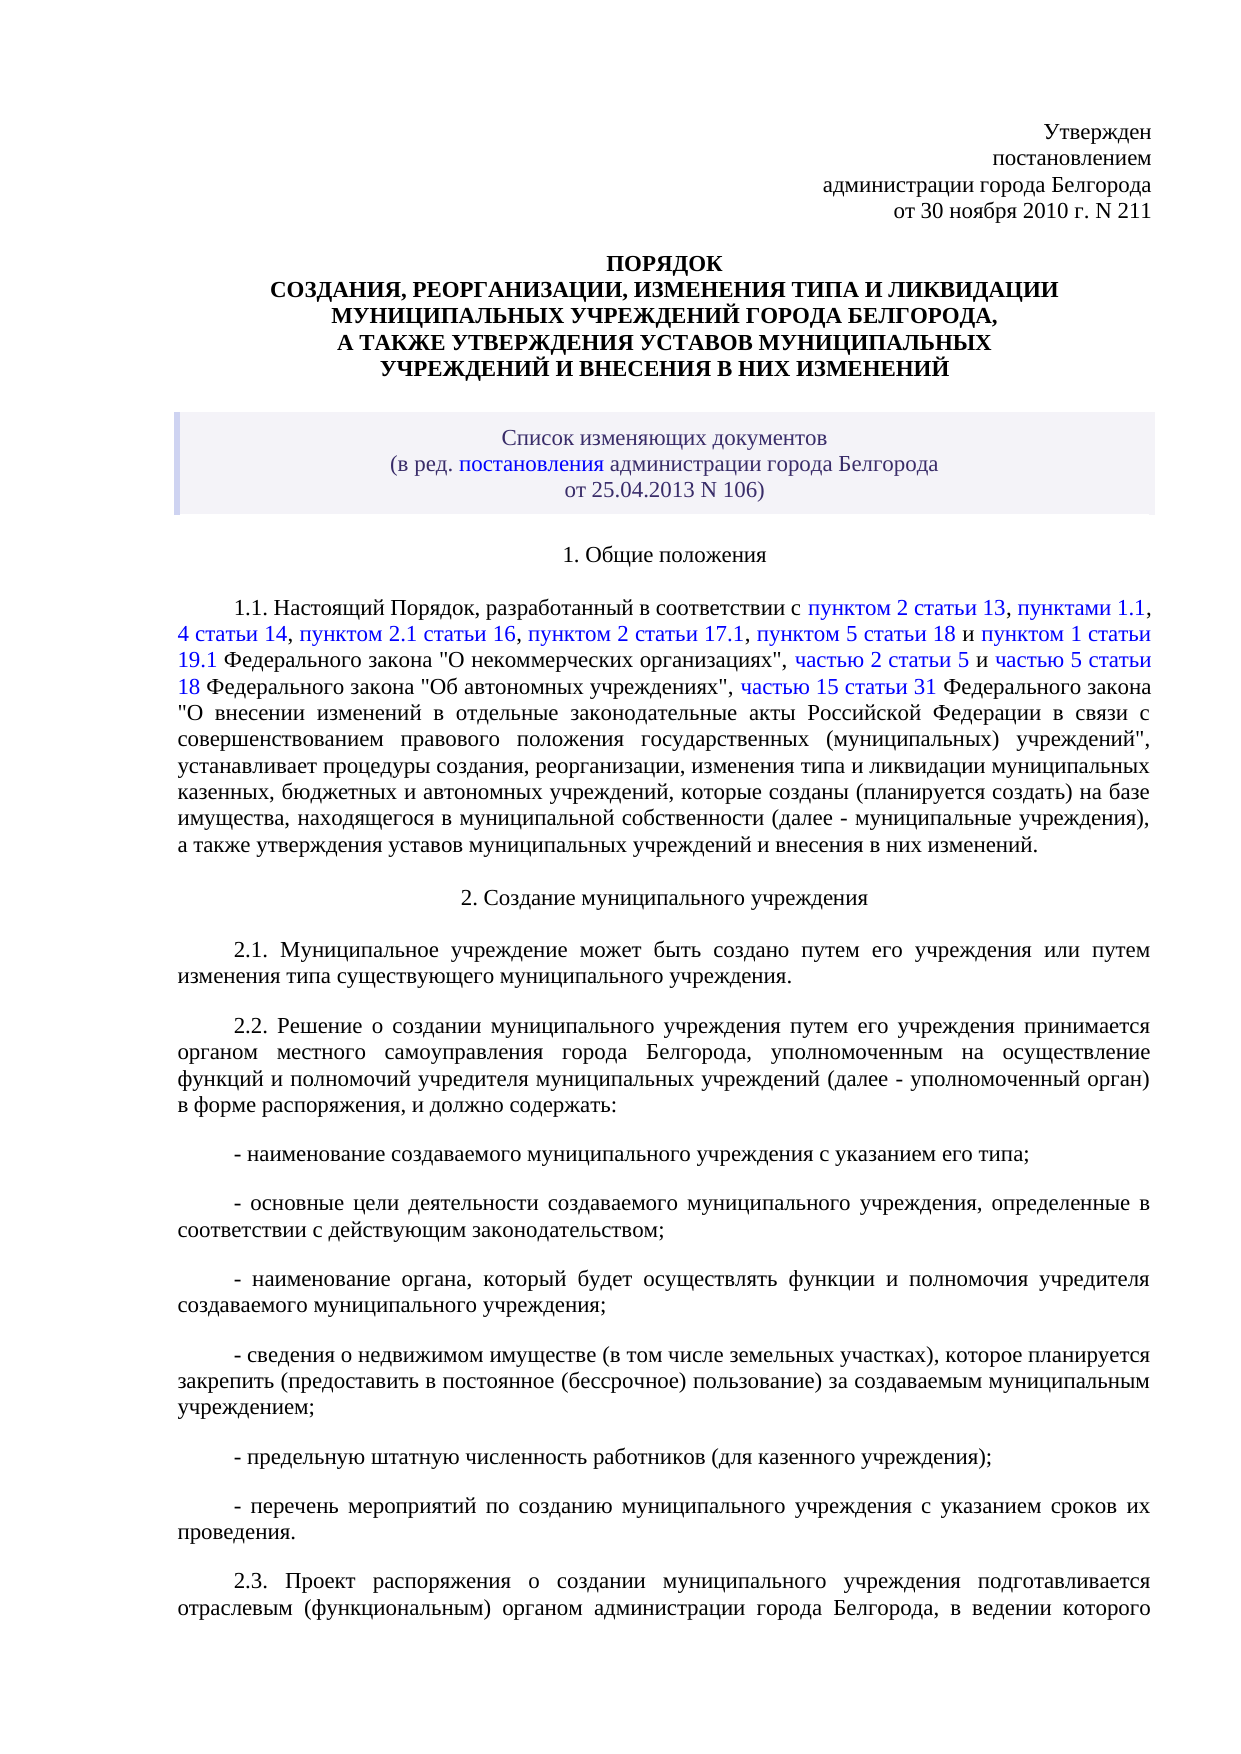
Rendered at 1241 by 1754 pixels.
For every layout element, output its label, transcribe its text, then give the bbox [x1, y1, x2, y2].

table_header Список изменяющих документов (в ред. постановления администрации города Белгорода от 25.04.2013 N 106) [180, 412, 1149, 514]
text 2.2. Решение о создании муниципального учреждения путем его учреждения принимается органом местного самоуправления города Белгорода, уполномоченным на осуществление функций и полномочий учредителя муниципальных учреждений (далее - уполномоченный орган) в форме распоряжения, и должно содержать: [177, 1012, 1152, 1117]
text постановлением [177, 144, 1152, 171]
title А ТАКЖЕ УТВЕРЖДЕНИЯ УСТАВОВ МУНИЦИПАЛЬНЫХ [177, 329, 1152, 355]
text - предельную штатную численность работников (для казенного учреждения); [177, 1443, 1152, 1469]
title ПОРЯДОК [177, 250, 1152, 276]
title УЧРЕЖДЕНИЙ И ВНЕСЕНИЯ В НИХ ИЗМЕНЕНИЙ [177, 355, 1152, 382]
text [177, 1568, 1152, 1620]
text 1. Общие положения [177, 541, 1152, 567]
text 2.1. Муниципальное учреждение может быть создано путем его учреждения или путем изменения типа существующего муниципального учреждения. [177, 936, 1152, 989]
text администрации города Белгорода [177, 171, 1152, 197]
text Утвержден [177, 118, 1152, 144]
text - основные цели деятельности создаваемого муниципального учреждения, определенные в соответствии с действующим законодательством; [177, 1189, 1152, 1242]
text 2. Создание муниципального учреждения [177, 883, 1152, 910]
text 1.1. Настоящий Порядок, разработанный в соответствии с пунктом 2 статьи 13, пунктами 1.1, 4 статьи 14, пунктом 2.1 статьи 16, пунктом 2 статьи 17.1, пунктом 5 статьи 18 и пунктом 1 статьи 19.1 Федерального закона "О некоммерческих организациях", частью 2 статьи 5 и частью 5 статьи 18 Федерального закона "Об автономных учреждениях", частью 15 статьи 31 Федерального закона "О внесении изменений в отдельные законодательные акты Российской Федерации в связи с совершенствованием правового положения государственных (муниципальных) учреждений", устанавливает процедуры создания, реорганизации, изменения типа и ликвидации муниципальных казенных, бюджетных и автономных учреждений, которые созданы (планируется создать) на базе имущества, находящегося в муниципальной собственности (далее - муниципальные учреждения), а также утверждения уставов муниципальных учреждений и внесения в них изменений. [177, 594, 1152, 857]
text - наименование создаваемого муниципального учреждения с указанием его типа; [177, 1140, 1152, 1167]
text - наименование органа, который будет осуществлять функции и полномочия учредителя создаваемого муниципального учреждения; [177, 1265, 1152, 1318]
title СОЗДАНИЯ, РЕОРГАНИЗАЦИИ, ИЗМЕНЕНИЯ ТИПА И ЛИКВИДАЦИИ [177, 276, 1152, 303]
title МУНИЦИПАЛЬНЫХ УЧРЕЖДЕНИЙ ГОРОДА БЕЛГОРОДА, [177, 303, 1152, 329]
text от 30 ноября 2010 г. N 211 [177, 197, 1152, 223]
text - перечень мероприятий по созданию муниципального учреждения с указанием сроков их проведения. [177, 1492, 1152, 1545]
text - сведения о недвижимом имуществе (в том числе земельных участках), которое планируется закрепить (предоставить в постоянное (бессрочное) пользование) за создаваемым муниципальным учреждением; [177, 1341, 1152, 1420]
